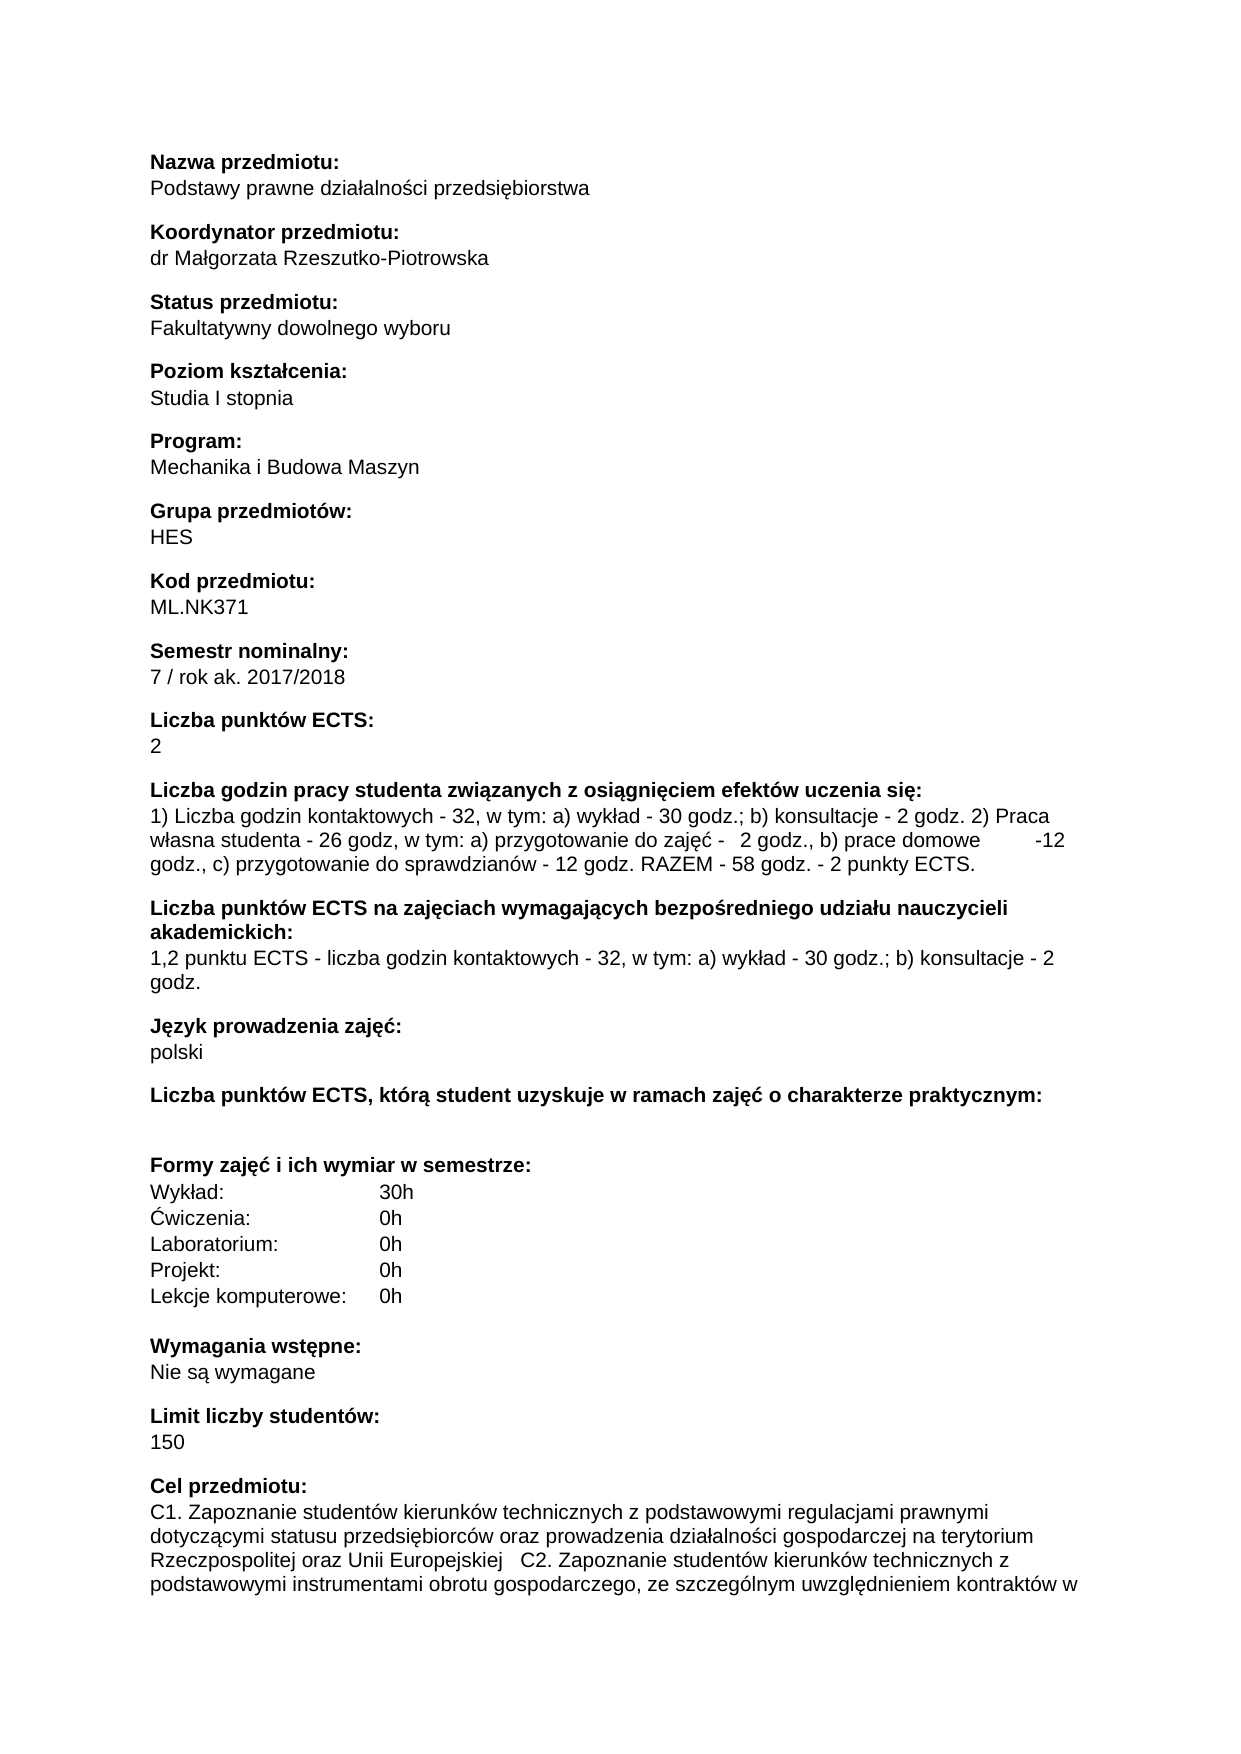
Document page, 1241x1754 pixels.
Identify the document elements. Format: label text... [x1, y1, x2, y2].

text Kod przedmiotu: [150, 569, 1090, 593]
text Formy zajęć i ich wymiar w semestrze: [150, 1153, 1090, 1177]
text ML.NK371 [150, 595, 1090, 619]
table_header Wykład: [140, 1180, 367, 1204]
text Grupa przedmiotów: [150, 499, 1090, 523]
text Koordynator przedmiotu: [150, 220, 1090, 244]
text 2 [150, 734, 1090, 758]
text 1) Liczba godzin kontaktowych - 32, w tym: a) wykład - 30 godz.; b) konsultacje - 2 godz. 2) Praca własna studenta - 26 godz, w tym: a) przygotowanie do zajęć - 2 godz., b) prace domowe -12 godz., c) przygotowanie do sprawdzianów - 12 godz. RAZEM - 58 godz. - 2 punkty ECTS. [150, 804, 1090, 876]
text Poziom kształcenia: [150, 359, 1090, 383]
table_header 30h [369, 1180, 597, 1204]
text Liczba punktów ECTS: [150, 708, 1090, 732]
text HES [150, 525, 1090, 549]
text Język prowadzenia zajęć: [150, 1013, 1090, 1037]
text 150 [150, 1430, 1090, 1454]
text Cel przedmiotu: [150, 1473, 1090, 1497]
text 1,2 punktu ECTS - liczba godzin kontaktowych - 32, w tym: a) wykład - 30 godz.; b) konsultacje - 2 godz. [150, 946, 1090, 994]
text Nie są wymagane [150, 1360, 1090, 1384]
text Liczba godzin pracy studenta związanych z osiągnięciem efektów uczenia się: [150, 778, 1090, 802]
text Status przedmiotu: [150, 289, 1090, 313]
text Liczba punktów ECTS na zajęciach wymagających bezpośredniego udziału nauczycieli akademickich: [150, 896, 1090, 944]
text Nazwa przedmiotu: [150, 150, 1090, 174]
text Program: [150, 429, 1090, 453]
table_cell Lekcje komputerowe: [140, 1284, 367, 1308]
text Wymagania wstępne: [150, 1334, 1090, 1358]
text Studia I stopnia [150, 385, 1090, 409]
table_cell 0h [369, 1230, 597, 1256]
table_cell Ćwiczenia: [140, 1206, 367, 1230]
text Podstawy prawne działalności przedsiębiorstwa [150, 176, 1090, 200]
text polski [150, 1039, 1090, 1063]
table_cell 0h [369, 1204, 597, 1230]
text Limit liczby studentów: [150, 1404, 1090, 1428]
table_cell 0h [369, 1282, 597, 1308]
text Liczba punktów ECTS, którą student uzyskuje w ramach zajęć o charakterze praktycznym: [150, 1083, 1090, 1107]
text 7 / rok ak. 2017/2018 [150, 664, 1090, 688]
text dr Małgorzata Rzeszutko-Piotrowska [150, 246, 1090, 270]
table_cell Projekt: [140, 1258, 367, 1282]
text Semestr nominalny: [150, 638, 1090, 662]
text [150, 1499, 1090, 1595]
table_cell 0h [369, 1256, 597, 1282]
text Fakultatywny dowolnego wyboru [150, 316, 1090, 339]
table_cell Laboratorium: [140, 1232, 367, 1256]
text Mechanika i Budowa Maszyn [150, 455, 1090, 479]
